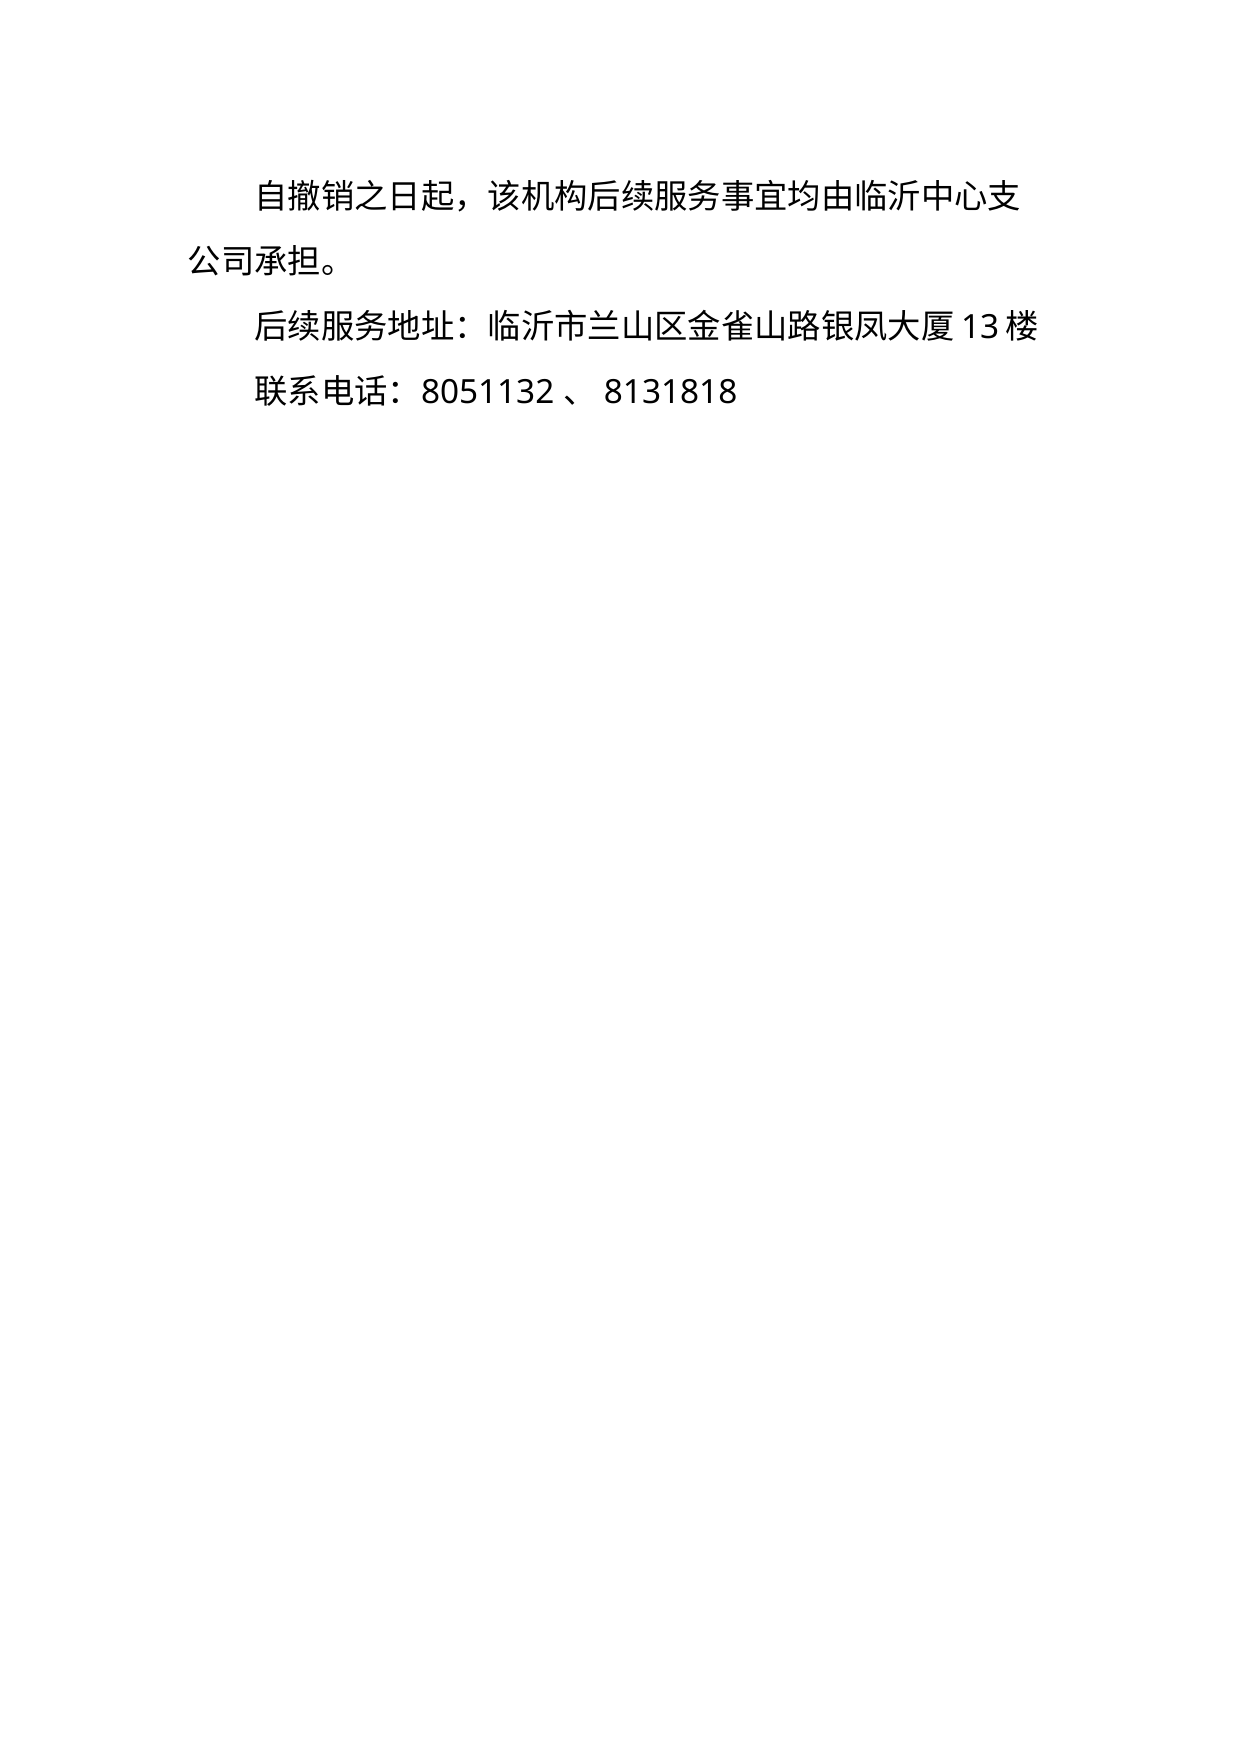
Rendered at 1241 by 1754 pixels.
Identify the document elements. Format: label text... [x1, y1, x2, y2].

text 联系电话：8051132 、 8131818 [187, 357, 1053, 422]
text 自撤销之日起，该机构后续服务事宜均由临沂中心支公司承担。 [187, 162, 1053, 292]
list 后续服务地址：临沂市兰山区金雀山路银凤大厦13楼 [187, 292, 1053, 357]
